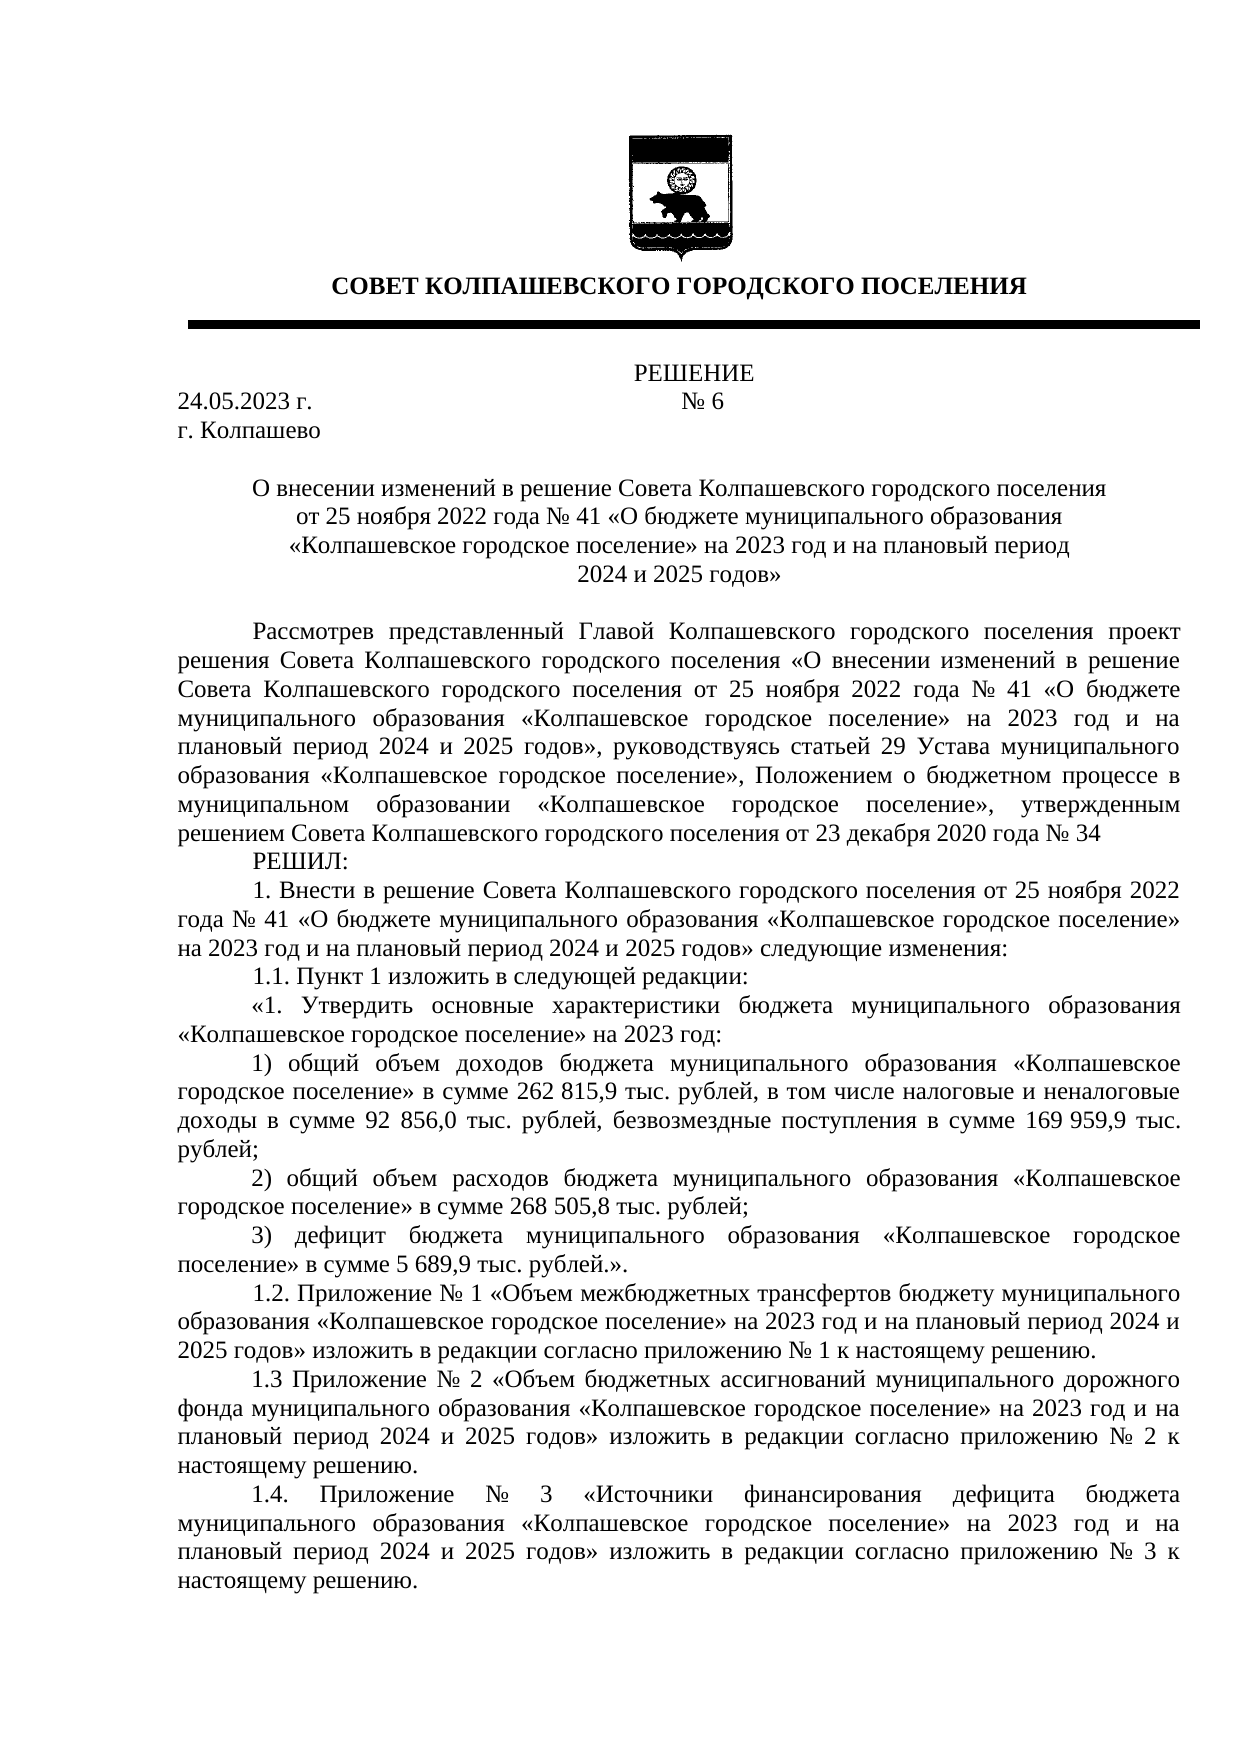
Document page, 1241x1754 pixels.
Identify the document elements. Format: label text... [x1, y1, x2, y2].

text 2) общий объем расходов бюджета муниципального образования «Колпашевское городское поселение» в сумме 268 505,8 тыс. рублей; [177, 1163, 1181, 1220]
text 1.1. Пункт 1 изложить в следующей редакции: [177, 961, 1181, 990]
text РЕШЕНИЕ [177, 358, 1181, 386]
text «Колпашевское городское поселение» на 2023 год и на плановый период [177, 530, 1181, 559]
text «1. Утвердить основные характеристики бюджета муниципального образования «Колпашевское городское поселение» на 2023 год: [177, 990, 1181, 1048]
text от 25 ноября 2022 года № 41 «О бюджете муниципального образования [177, 501, 1181, 530]
text РЕШИЛ: [177, 846, 1181, 875]
text 1. Внести в решение Совета Колпашевского городского поселения от 25 ноября 2022 года № 41 «О бюджете муниципального образования «Колпашевское городское поселение» на 2023 год и на плановый период 2024 и 2025 годов» следующие изменения: [177, 875, 1181, 961]
text О внесении изменений в решение Совета Колпашевского городского поселения [177, 473, 1181, 501]
text 2024 и 2025 годов» [177, 559, 1181, 588]
picture [608, 118, 751, 272]
text 1.4. Приложение № 3 «Источники финансирования дефицита бюджета муниципального образования «Колпашевское городское поселение» на 2023 год и на плановый период 2024 и 2025 годов» изложить в редакции согласно приложению № 3 к настоящему решению. [177, 1479, 1181, 1594]
text Рассмотрев представленный Главой Колпашевского городского поселения проект решения Совета Колпашевского городского поселения «О внесении изменений в решение Совета Колпашевского городского поселения от 25 ноября 2022 года № 41 «О бюджете муниципального образования «Колпашевское городское поселение» на 2023 год и на плановый период 2024 и 2025 годов», руководствуясь статьей 29 Устава муниципального образования «Колпашевское городское поселение», Положением о бюджетном процессе в муниципальном образовании «Колпашевское городское поселение», утвержденным решением Совета Колпашевского городского поселения от 23 декабря 2020 года № 34 [177, 616, 1181, 846]
text 3) дефицит бюджета муниципального образования «Колпашевское городское поселение» в сумме 5 689,9 тыс. рублей.». [177, 1220, 1181, 1278]
text 1.2. Приложение № 1 «Объем межбюджетных трансфертов бюджету муниципального образования «Колпашевское городское поселение» на 2023 год и на плановый период 2024 и 2025 годов» изложить в редакции согласно приложению № 1 к настоящему решению. [177, 1278, 1181, 1364]
text 1.3 Приложение № 2 «Объем бюджетных ассигнований муниципального дорожного фонда муниципального образования «Колпашевское городское поселение» на 2023 год и на плановый период 2024 и 2025 годов» изложить в редакции согласно приложению № 2 к настоящему решению. [177, 1364, 1181, 1479]
text СОВЕТ КОЛПАШЕВСКОГО ГОРОДСКОГО ПОСЕЛЕНИЯ [177, 271, 1181, 300]
text 1) общий объем доходов бюджета муниципального образования «Колпашевское городское поселение» в сумме 262 815,9 тыс. рублей, в том числе налоговые и неналоговые доходы в сумме 92 856,0 тыс. рублей, безвозмездные поступления в сумме 169 959,9 тыс. рублей; [177, 1048, 1181, 1163]
text г. Колпашево [177, 415, 1181, 444]
text 24.05.2023 г. № 6 [177, 386, 1181, 415]
